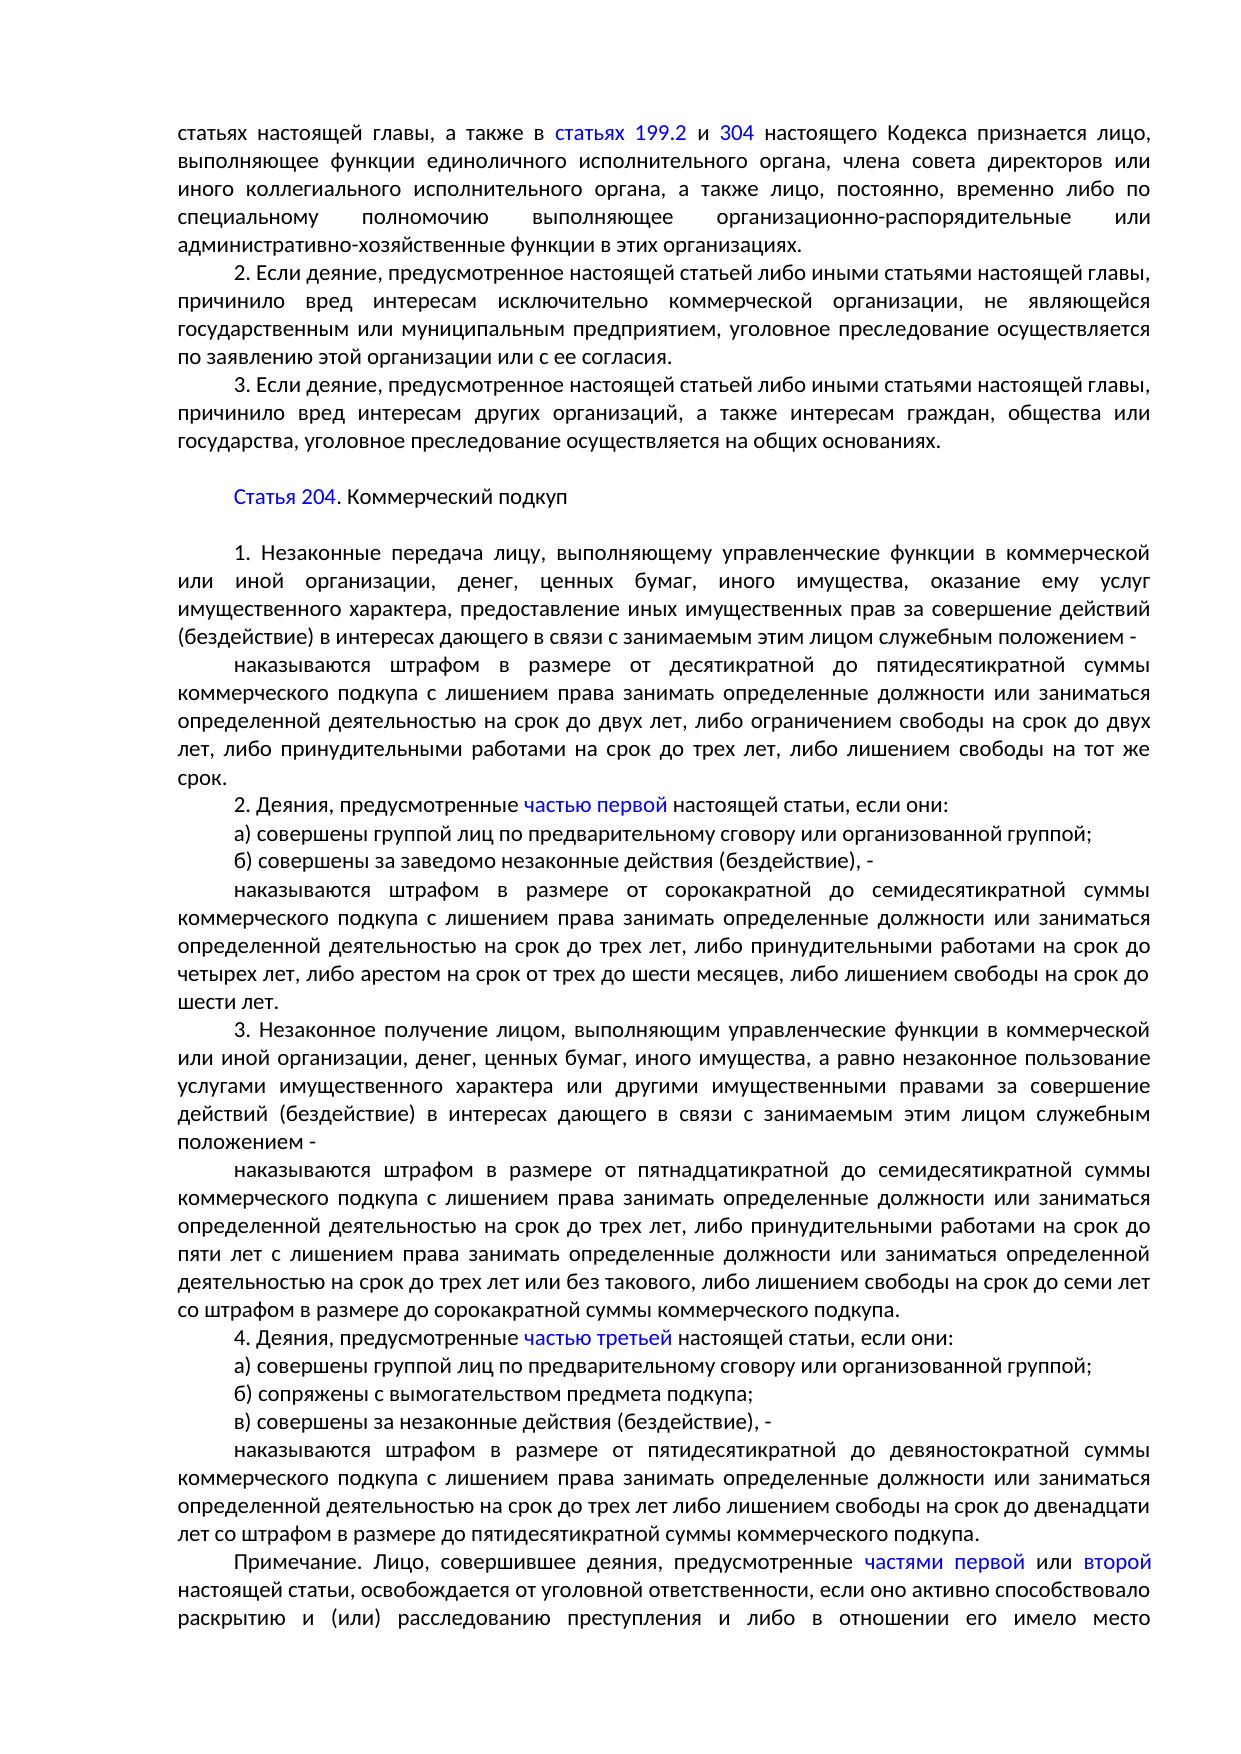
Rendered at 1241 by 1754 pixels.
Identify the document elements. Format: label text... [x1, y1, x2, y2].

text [177, 1547, 1152, 1631]
text 3. Незаконное получение лицом, выполняющим управленческие функции в коммерческой или иной организации, денег, ценных бумаг, иного имущества, а равно незаконное пользование услугами имущественного характера или другими имущественными правами за совершение действий (бездействие) в интересах дающего в связи с занимаемым этим лицом служебным положением - [177, 1015, 1152, 1155]
text б) сопряжены с вымогательством предмета подкупа; [177, 1379, 1152, 1407]
text 4. Деяния, предусмотренные частью третьей настоящей статьи, если они: [177, 1323, 1152, 1351]
text наказываются штрафом в размере от десятикратной до пятидесятикратной суммы коммерческого подкупа с лишением права занимать определенные должности или заниматься определенной деятельностью на срок до двух лет, либо ограничением свободы на срок до двух лет, либо принудительными работами на срок до трех лет, либо лишением свободы на тот же срок. [177, 651, 1152, 791]
text а) совершены группой лиц по предварительному сговору или организованной группой; [177, 819, 1152, 847]
text 2. Если деяние, предусмотренное настоящей статьей либо иными статьями настоящей главы, причинило вред интересам исключительно коммерческой организации, не являющейся государственным или муниципальным предприятием, уголовное преследование осуществляется по заявлению этой организации или с ее согласия. [177, 258, 1152, 370]
text наказываются штрафом в размере от пятнадцатикратной до семидесятикратной суммы коммерческого подкупа с лишением права занимать определенные должности или заниматься определенной деятельностью на срок до трех лет, либо принудительными работами на срок до пяти лет с лишением права занимать определенные должности или заниматься определенной деятельностью на срок до трех лет или без такового, либо лишением свободы на срок до семи лет со штрафом в размере до сорокакратной суммы коммерческого подкупа. [177, 1155, 1152, 1323]
text 2. Деяния, предусмотренные частью первой настоящей статьи, если они: [177, 791, 1152, 819]
text б) совершены за заведомо незаконные действия (бездействие), - [177, 847, 1152, 875]
text в) совершены за незаконные действия (бездействие), - [177, 1407, 1152, 1435]
text 1. Незаконные передача лицу, выполняющему управленческие функции в коммерческой или иной организации, денег, ценных бумаг, иного имущества, оказание ему услуг имущественного характера, предоставление иных имущественных прав за совершение действий (бездействие) в интересах дающего в связи с занимаемым этим лицом служебным положением - [177, 538, 1152, 651]
text Статья 204. Коммерческий подкуп [177, 482, 1152, 510]
text наказываются штрафом в размере от пятидесятикратной до девяностократной суммы коммерческого подкупа с лишением права занимать определенные должности или заниматься определенной деятельностью на срок до трех лет либо лишением свободы на срок до двенадцати лет со штрафом в размере до пятидесятикратной суммы коммерческого подкупа. [177, 1435, 1152, 1547]
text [177, 118, 1152, 258]
text наказываются штрафом в размере от сорокакратной до семидесятикратной суммы коммерческого подкупа с лишением права занимать определенные должности или заниматься определенной деятельностью на срок до трех лет, либо принудительными работами на срок до четырех лет, либо арестом на срок от трех до шести месяцев, либо лишением свободы на срок до шести лет. [177, 875, 1152, 1015]
text 3. Если деяние, предусмотренное настоящей статьей либо иными статьями настоящей главы, причинило вред интересам других организаций, а также интересам граждан, общества или государства, уголовное преследование осуществляется на общих основаниях. [177, 370, 1152, 454]
text а) совершены группой лиц по предварительному сговору или организованной группой; [177, 1351, 1152, 1379]
